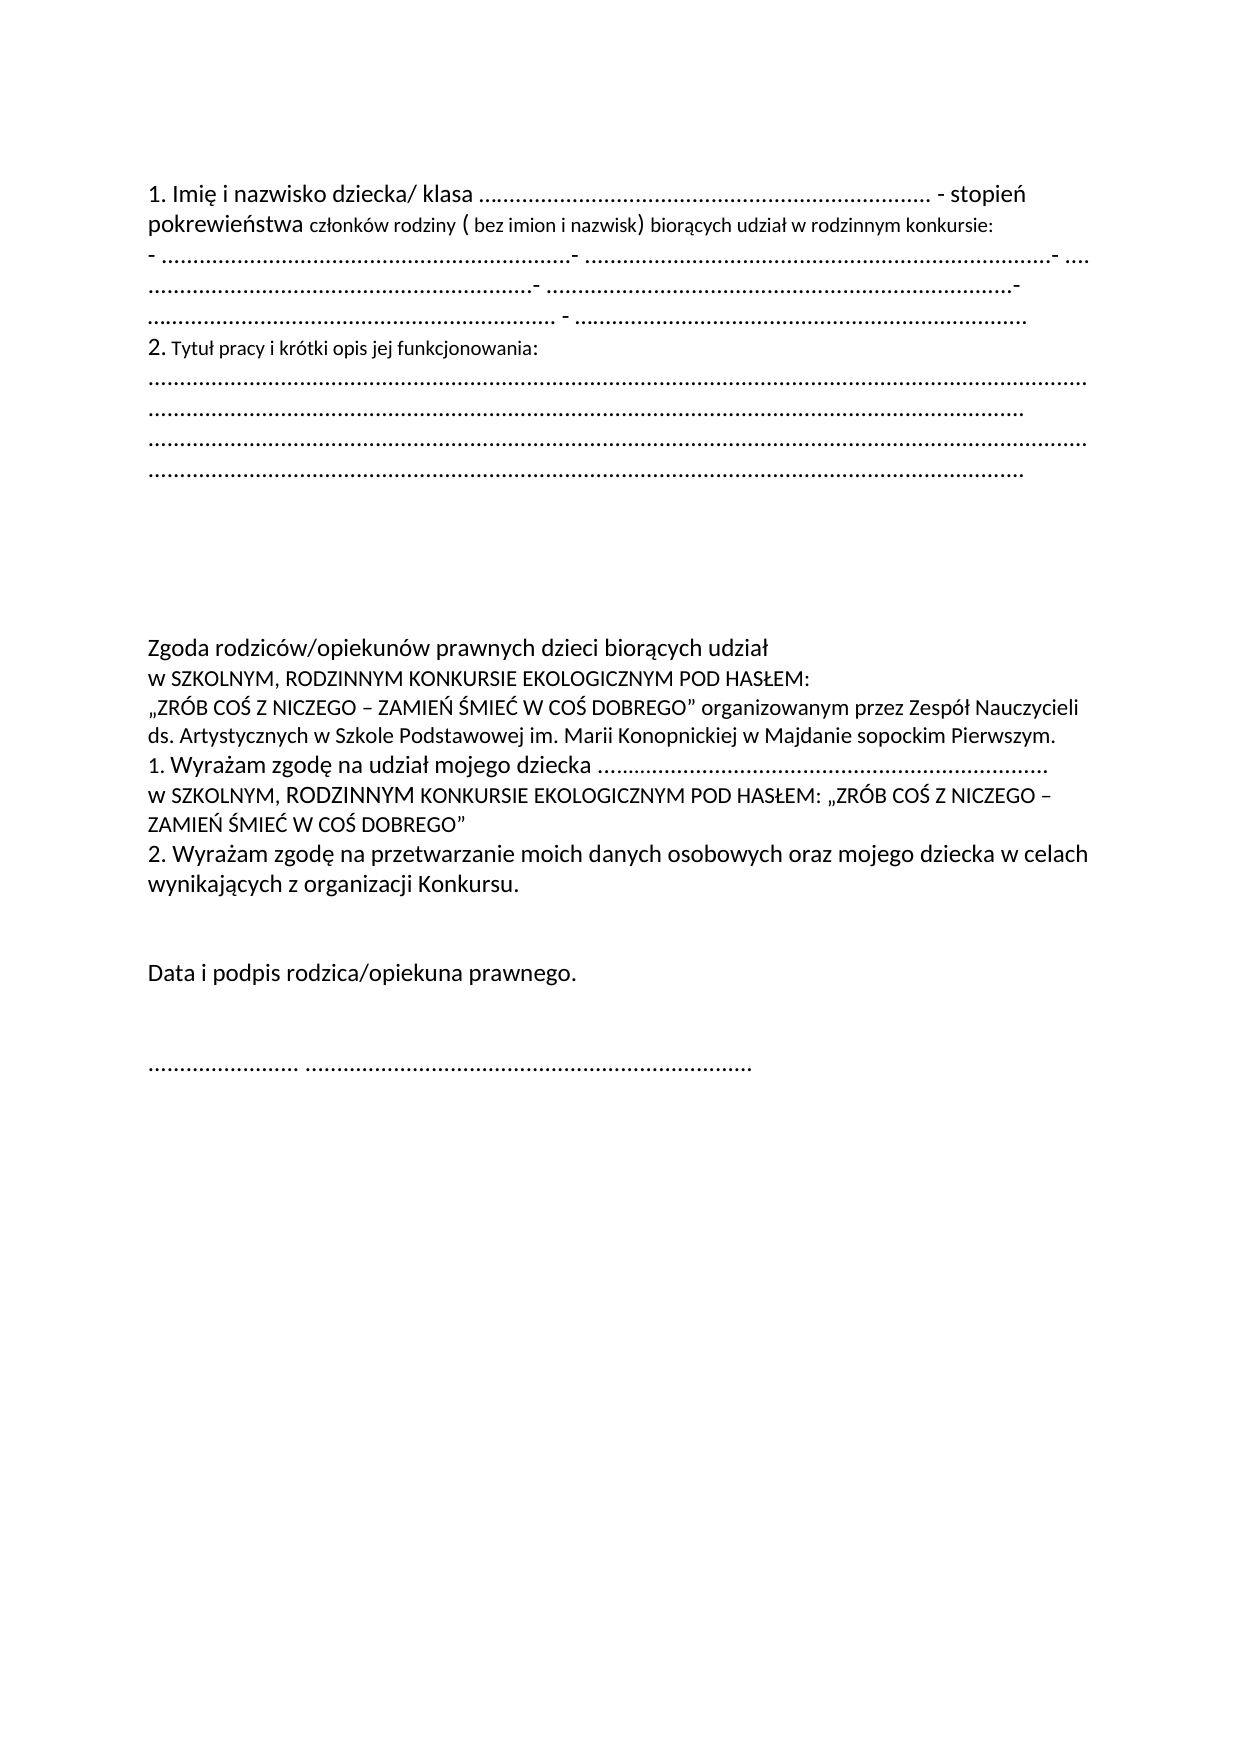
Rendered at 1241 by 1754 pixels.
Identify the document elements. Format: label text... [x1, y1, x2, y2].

text ........................ ....................................................................... [148, 1017, 1093, 1078]
text Data i podpis rodzica/opiekuna prawnego. [148, 957, 1093, 987]
text 1. Imię i nazwisko dziecka/ klasa …..................................................................... - stopień pokrewieństwa członków rodziny ( bez imion i nazwisk) biorących udział w rodzinnym konkursie: - .................................................................- ..........................................................................- .................................................................- ..........................................................................- ….............................................................. - …..................................................................... 2. Tytuł pracy i krótki opis jej funkcjonowania: ................................................................................................................................................................................................................................................................................................ ................................................................................................................................................................................................................................................................................................ [148, 148, 1093, 483]
text Zgoda rodziców/opiekunów prawnych dzieci biorących udział w SZKOLNYM, RODZINNYM KONKURSIE EKOLOGICZNYM POD HASŁEM: „ZRÓB COŚ Z NICZEGO – ZAMIEŃ ŚMIEĆ W COŚ DOBREGO” organizowanym przez Zespół Nauczycieli ds. Artystycznych w Szkole Podstawowej im. Marii Konopnickiej w Majdanie sopockim Pierwszym. 1. Wyrażam zgodę na udział mojego dziecka ........................................................................ w SZKOLNYM, RODZINNYM KONKURSIE EKOLOGICZNYM POD HASŁEM: „ZRÓB COŚ Z NICZEGO – ZAMIEŃ ŚMIEĆ W COŚ DOBREGO” 2. Wyrażam zgodę na przetwarzanie moich danych osobowych oraz mojego dziecka w celach wynikających z organizacji Konkursu. [148, 632, 1093, 928]
